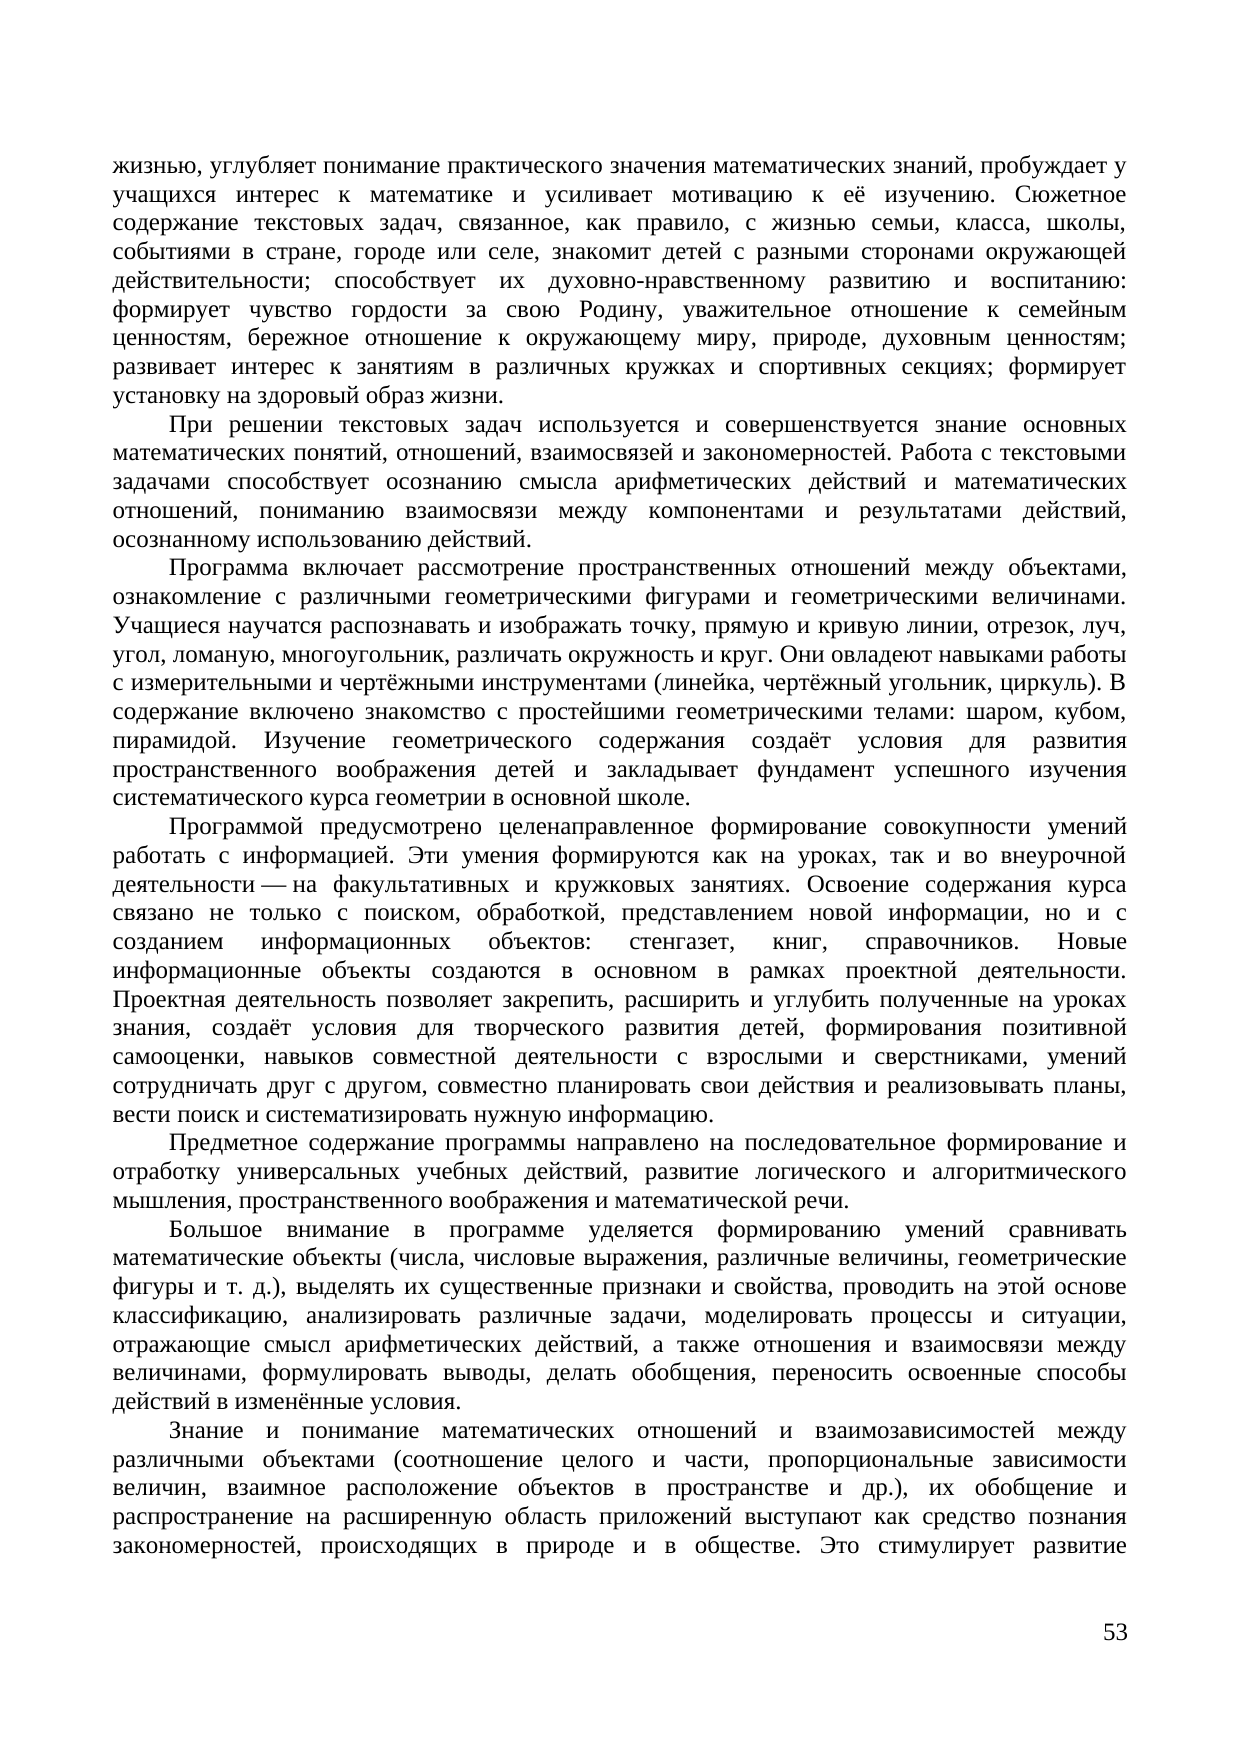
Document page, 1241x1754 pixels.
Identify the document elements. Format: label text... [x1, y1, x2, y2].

text Программа включает рассмотрение пространственных отношений между объектами, ознакомление с различными геометрическими фигурами и геометрическими величинами. Учащиеся научатся распознавать и изображать точку, прямую и кривую линии, отрезок, луч, угол, ломаную, многоугольник, различать окружность и круг. Они овладеют навыками работы с измерительными и чертёжными инструментами (линейка, чертёжный угольник, циркуль). В содержание включено знакомство с простейшими геометрическими телами: шаром, кубом, пирамидой. Изучение геометрического содержания создаёт условия для развития пространственного воображения детей и закладывает фундамент успешного изучения систематического курса геометрии в основной школе. [112, 552, 1128, 811]
text Предметное содержание программы направлено на последовательное формирование и отработку универсальных учебных действий, развитие логического и алгоритмического мышления, пространственного воображения и математической речи. [112, 1127, 1128, 1214]
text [112, 1415, 1128, 1559]
text Большое внимание в программе уделяется формированию умений сравнивать математические объекты (числа, числовые выражения, различные величины, геометрические фигуры и т. д.), выделять их существенные признаки и свойства, проводить на этой основе классификацию, анализировать различные задачи, моделировать процессы и ситуации, отражающие смысл арифметических действий, а также отношения и взаимосвязи между величинами, формулировать выводы, делать обобщения, переносить освоенные способы действий в изменённые условия. [112, 1214, 1128, 1415]
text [112, 150, 1128, 409]
text При решении текстовых задач используется и совершенствуется знание основных математических понятий, отношений, взаимосвязей и закономерностей. Работа с текстовыми задачами способствует осознанию смысла арифметических действий и математических отношений, пониманию взаимосвязи между компонентами и результатами действий, осознанному использованию действий. [112, 409, 1128, 552]
text Программой предусмотрено целенаправленное формирование совокупности умений работать с информацией. Эти умения формируются как на уроках, так и во внеурочной деятельности — на факультативных и кружковых занятиях. Освоение содержания курса связано не только с поиском, обработкой, представлением новой информации, но и с созданием информационных объектов: стенгазет, книг, справочников. Новые информационные объекты создаются в основном в рамках проектной деятельности. Проектная деятельность позволяет закрепить, расширить и углубить полученные на уроках знания, создаёт условия для творческого развития детей, формирования позитивной самооценки, навыков совместной деятельности с взрослыми и сверстниками, умений сотрудничать друг с другом, совместно планировать свои действия и реализовывать планы, вести поиск и систематизировать нужную информацию. [112, 811, 1128, 1127]
